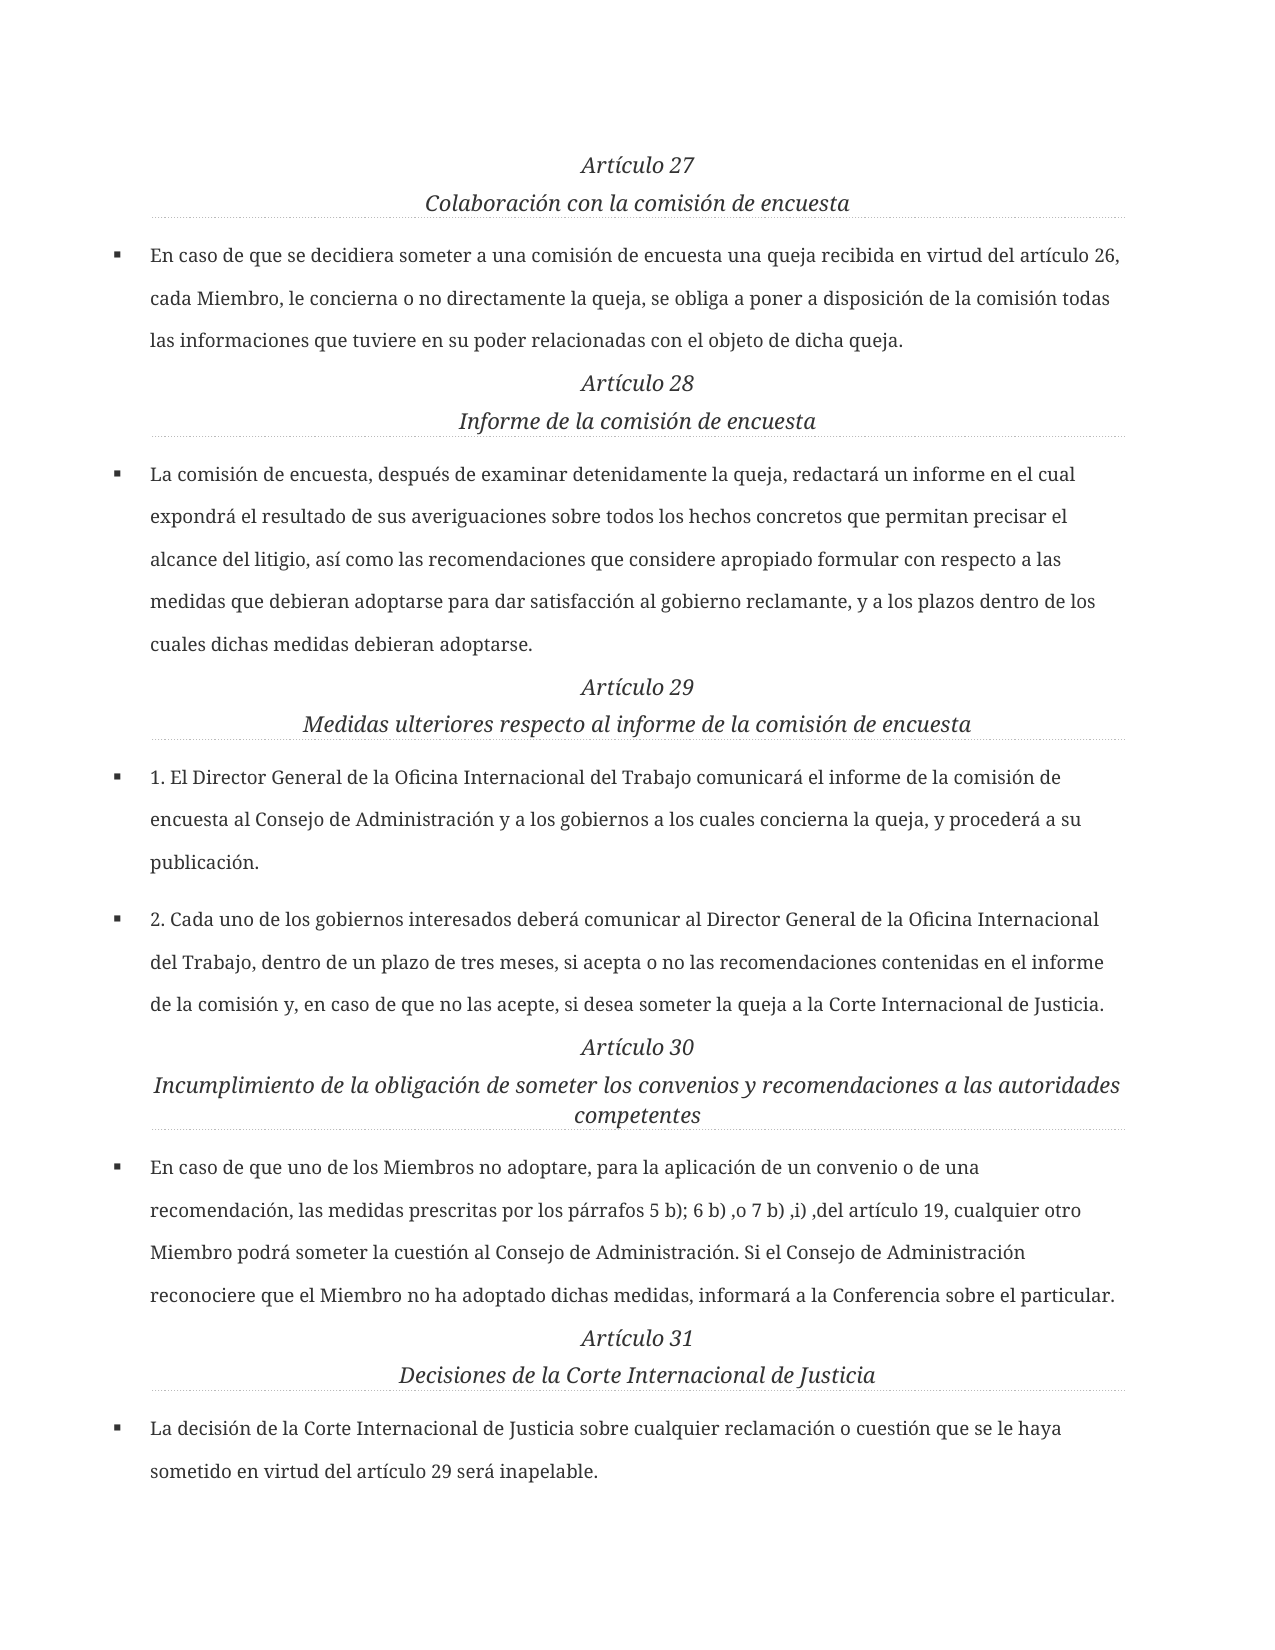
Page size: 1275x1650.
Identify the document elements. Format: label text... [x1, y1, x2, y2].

list En caso de que se decidiera someter a una comisión de encuesta una queja recibida en virtud del artículo 26, cada Miembro, le concierna o no directamente la queja, se obliga a poner a disposición de la comisión todas las informaciones que tuviere en su poder relacionadas con el objeto de dicha queja. [112, 226, 1125, 353]
subtitle Incumplimiento de la obligación de someter los convenios y recomendaciones a las autoridades competentes [150, 1070, 1125, 1130]
list 2. Cada uno de los gobiernos interesados deberá comunicar al Director General de la Oficina Internacional del Trabajo, dentro de un plazo de tres meses, si acepta o no las recomendaciones contenidas en el informe de la comisión y, en caso de que no las acepte, si desea someter la queja a la Corte Internacional de Justicia. [112, 890, 1125, 1017]
list La comisión de encuesta, después de examinar detenidamente la queja, redactará un informe en el cual expondrá el resultado de sus averiguaciones sobre todos los hechos concretos que permitan precisar el alcance del litigio, así como las recomendaciones que considere apropiado formular con respecto a las medidas que debieran adoptarse para dar satisfacción al gobierno reclamante, y a los plazos dentro de los cuales dichas medidas debieran adoptarse. [112, 444, 1125, 656]
subtitle Artículo 31 [150, 1323, 1125, 1352]
subtitle Artículo 29 [150, 671, 1125, 701]
list 1. El Director General de la Oficina Internacional del Trabajo comunicará el informe de la comisión de encuesta al Consejo de Administración y a los gobiernos a los cuales concierna la queja, y procederá a su publicación. [112, 747, 1125, 875]
list En caso de que uno de los Miembros no adoptare, para la aplicación de un convenio o de una recomendación, las medidas prescritas por los párrafos 5 b); 6 b) ,o 7 b) ,i) ,del artículo 19, cualquier otro Miembro podrá someter la cuestión al Consejo de Administración. Si el Consejo de Administración reconociere que el Miembro no ha adoptado dichas medidas, informará a la Conferencia sobre el particular. [112, 1138, 1125, 1308]
subtitle Artículo 28 [150, 368, 1125, 398]
subtitle Artículo 27 [150, 150, 1125, 180]
subtitle Medidas ulteriores respecto al informe de la comisión de encuesta [150, 709, 1125, 739]
subtitle Informe de la comisión de encuesta [150, 406, 1125, 436]
subtitle Colaboración con la comisión de encuesta [150, 188, 1125, 218]
subtitle Decisiones de la Corte Internacional de Justicia [150, 1360, 1125, 1391]
list La decisión de la Corte Internacional de Justicia sobre cualquier reclamación o cuestión que se le haya sometido en virtud del artículo 29 será inapelable. [112, 1398, 1125, 1483]
subtitle Artículo 30 [150, 1032, 1125, 1062]
